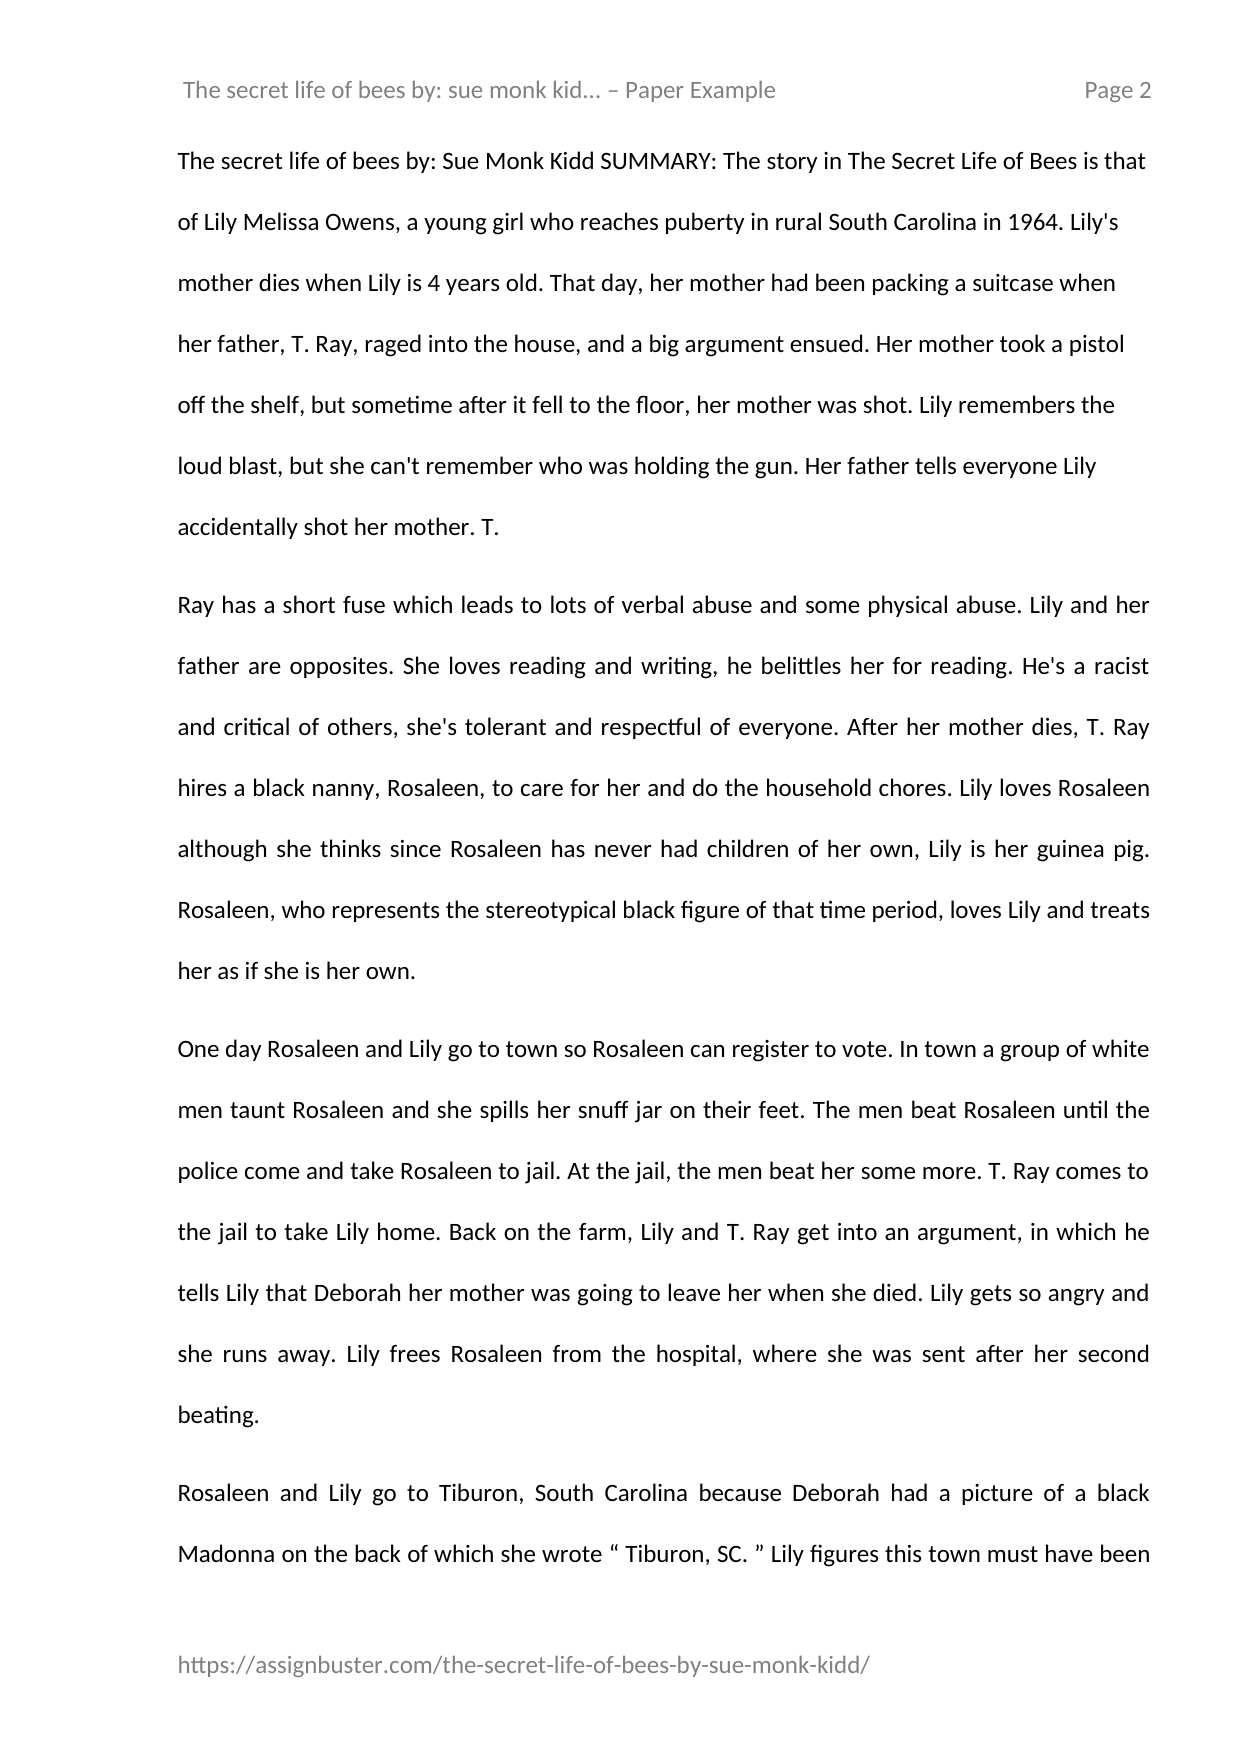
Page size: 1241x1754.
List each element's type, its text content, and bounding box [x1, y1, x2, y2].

text The secret life of bees by: Sue Monk Kidd SUMMARY: The story in The Secret Life of Bees is that of Lily Melissa Owens, a young girl who reaches puberty in rural South Carolina in 1964. Lily's mother dies when Lily is 4 years old. That day, her mother had been packing a suitcase when her father, T. Ray, raged into the house, and a big argument ensued. Her mother took a pistol off the shelf, but sometime after it fell to the floor, her mother was shot. Lily remembers the loud blast, but she can't remember who was holding the gun. Her father tells everyone Lily accidentally shot her mother. T. [177, 145, 1152, 542]
text Ray has a short fuse which leads to lots of verbal abuse and some physical abuse. Lily and her father are opposites. She loves reading and writing, he belittles her for reading. He's a racist and critical of others, she's tolerant and respectful of everyone. After her mother dies, T. Ray hires a black nanny, Rosaleen, to care for her and do the household chores. Lily loves Rosaleen although she thinks since Rosaleen has never had children of her own, Lily is her guinea pig. Rosaleen, who represents the stereotypical black figure of that time period, loves Lily and treats her as if she is her own. [177, 589, 1152, 986]
text One day Rosaleen and Lily go to town so Rosaleen can register to vote. In town a group of white men taunt Rosaleen and she spills her snuff jar on their feet. The men beat Rosaleen until the police come and take Rosaleen to jail. At the jail, the men beat her some more. T. Ray comes to the jail to take Lily home. Back on the farm, Lily and T. Ray get into an argument, in which he tells Lily that Deborah her mother was going to leave her when she died. Lily gets so angry and she runs away. Lily frees Rosaleen from the hospital, where she was sent after her second beating. [177, 1033, 1152, 1430]
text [177, 1477, 1152, 1568]
